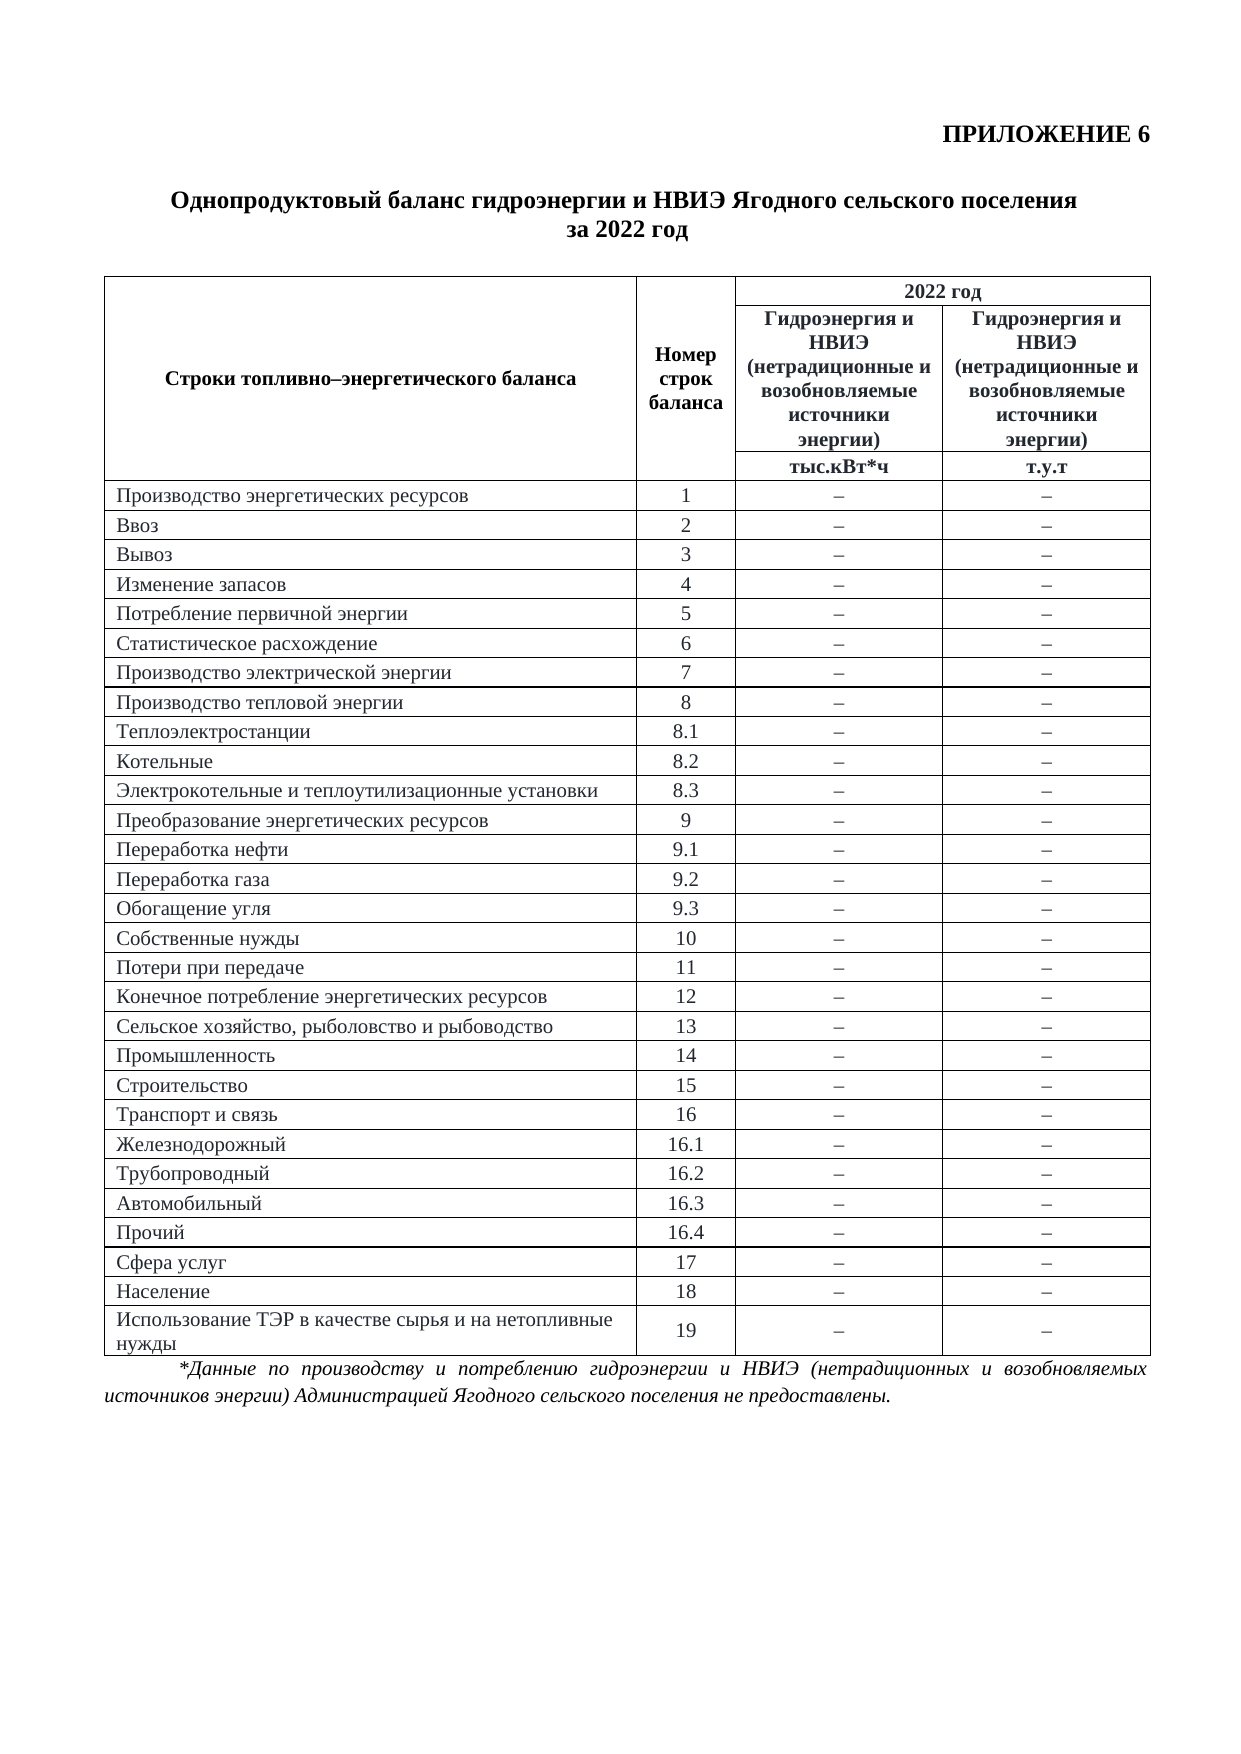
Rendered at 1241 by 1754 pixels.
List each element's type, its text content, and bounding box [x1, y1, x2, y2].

table_cell 1 [637, 481, 735, 509]
table_cell 13 [637, 1012, 735, 1040]
table_cell 9.2 [637, 864, 735, 893]
table_cell 8.2 [637, 746, 735, 775]
table_cell Электрокотельные и теплоутилизационные установки [105, 776, 636, 804]
table_cell – [943, 1189, 1150, 1217]
table_cell Население [105, 1277, 636, 1305]
table_cell Обогащение угля [105, 894, 636, 922]
table_cell тыс.кВт*ч [736, 452, 942, 480]
table_cell – [943, 1100, 1150, 1128]
table_cell Статистическое расхождение [105, 629, 636, 657]
table_cell – [943, 570, 1150, 598]
table_cell Производство электрической энергии [105, 658, 636, 686]
table_cell Потери при передаче [105, 953, 636, 981]
table_cell Прочий [105, 1218, 636, 1246]
table_cell Строительство [105, 1071, 636, 1099]
table_cell – [736, 746, 942, 775]
table_cell – [943, 511, 1150, 539]
table_cell – [736, 658, 942, 686]
table_cell – [943, 540, 1150, 568]
table_cell Котельные [105, 746, 636, 775]
table_cell т.у.т [943, 452, 1150, 480]
table_cell – [943, 1012, 1150, 1040]
table_cell Транспорт и связь [105, 1100, 636, 1128]
table_cell – [736, 864, 942, 893]
table_cell 9.3 [637, 894, 735, 922]
table_cell – [943, 805, 1150, 834]
table_header 2022 год [736, 277, 1150, 305]
table_cell 16 [637, 1100, 735, 1128]
table_cell Сфера услуг [105, 1248, 636, 1276]
table_cell Переработка нефти [105, 835, 636, 863]
table_cell – [736, 1130, 942, 1158]
table_header Строки топливно–энергетического баланса [105, 277, 636, 480]
table_cell 2 [637, 511, 735, 539]
table_cell – [736, 540, 942, 568]
table_cell – [943, 953, 1150, 981]
table_cell – [736, 717, 942, 745]
table_cell 11 [637, 953, 735, 981]
table_cell – [943, 864, 1150, 893]
table_cell 18 [637, 1277, 735, 1305]
table_cell – [736, 1012, 942, 1040]
table_cell Ввоз [105, 511, 636, 539]
table_cell 16.2 [637, 1159, 735, 1187]
table_cell Производство тепловой энергии [105, 688, 636, 716]
table_cell 19 [637, 1306, 735, 1354]
table_cell Сельское хозяйство, рыболовство и рыбоводство [105, 1012, 636, 1040]
table_cell – [943, 1277, 1150, 1305]
table_cell 16.4 [637, 1218, 735, 1246]
text ПРИЛОЖЕНИЕ 6 [104, 119, 1150, 148]
text Однопродуктовый баланс гидроэнергии и НВИЭ Ягодного сельского поселения за 2022 год [104, 185, 1150, 243]
table_cell 15 [637, 1071, 735, 1099]
table_cell – [736, 1071, 942, 1099]
table_cell – [736, 1100, 942, 1128]
table_cell – [736, 599, 942, 627]
table_cell – [736, 481, 942, 509]
table_cell – [943, 835, 1150, 863]
table_cell 8 [637, 688, 735, 716]
table_cell – [736, 570, 942, 598]
table_cell – [943, 658, 1150, 686]
table_cell 5 [637, 599, 735, 627]
table_cell 16.1 [637, 1130, 735, 1158]
table_cell 8.3 [637, 776, 735, 804]
table_cell Производство энергетических ресурсов [105, 481, 636, 509]
table_cell Собственные нужды [105, 923, 636, 952]
table_cell – [736, 1306, 942, 1354]
table_cell – [736, 511, 942, 539]
table_cell – [736, 982, 942, 1011]
table_cell – [943, 481, 1150, 509]
table_cell – [943, 894, 1150, 922]
table_cell – [736, 953, 942, 981]
table_cell – [736, 1189, 942, 1217]
table_cell Преобразование энергетических ресурсов [105, 805, 636, 834]
table_cell Гидроэнергия и НВИЭ (нетрадиционные и возобновляемые источники энергии) [943, 306, 1150, 451]
table_cell – [943, 629, 1150, 657]
table_cell – [943, 982, 1150, 1011]
table_cell – [736, 688, 942, 716]
table_cell – [736, 629, 942, 657]
table_cell – [943, 776, 1150, 804]
table_cell – [736, 1248, 942, 1276]
table_cell – [736, 835, 942, 863]
table_cell – [736, 805, 942, 834]
table_cell – [736, 1277, 942, 1305]
table_cell 14 [637, 1041, 735, 1069]
table_cell – [943, 1218, 1150, 1246]
table_cell – [943, 746, 1150, 775]
table_cell – [943, 1071, 1150, 1099]
table_cell Автомобильный [105, 1189, 636, 1217]
table_cell – [943, 1248, 1150, 1276]
table_header Номер строк баланса [637, 277, 735, 480]
table_cell Гидроэнергия и НВИЭ (нетрадиционные и возобновляемые источники энергии) [736, 306, 942, 451]
table_cell Переработка газа [105, 864, 636, 893]
table_cell – [943, 1130, 1150, 1158]
table_cell 8.1 [637, 717, 735, 745]
table_cell – [736, 776, 942, 804]
table_cell Теплоэлектростанции [105, 717, 636, 745]
text *Данные по производству и потреблению гидроэнергии и НВИЭ (нетрадиционных и возобновляемых источников энергии) Администрацией Ягодного сельского поселения не предоставлены. [104, 1356, 1150, 1407]
table_cell 4 [637, 570, 735, 598]
table_cell – [943, 1306, 1150, 1354]
table_cell 10 [637, 923, 735, 952]
table_cell Конечное потребление энергетических ресурсов [105, 982, 636, 1011]
table_cell 9.1 [637, 835, 735, 863]
table_cell 12 [637, 982, 735, 1011]
table_cell – [943, 717, 1150, 745]
table_cell 16.3 [637, 1189, 735, 1217]
table_cell Трубопроводный [105, 1159, 636, 1187]
table_cell – [943, 599, 1150, 627]
table_cell – [736, 1159, 942, 1187]
table_cell – [736, 923, 942, 952]
table_cell Потребление первичной энергии [105, 599, 636, 627]
table_cell Изменение запасов [105, 570, 636, 598]
table_cell – [943, 1159, 1150, 1187]
table_cell Железнодорожный [105, 1130, 636, 1158]
table_cell – [943, 923, 1150, 952]
table_cell Вывоз [105, 540, 636, 568]
table_cell 3 [637, 540, 735, 568]
table_cell – [736, 894, 942, 922]
table_cell Промышленность [105, 1041, 636, 1069]
table_cell 7 [637, 658, 735, 686]
table_cell – [943, 1041, 1150, 1069]
table_cell 9 [637, 805, 735, 834]
table_cell – [943, 688, 1150, 716]
table_cell – [736, 1041, 942, 1069]
table_cell Использование ТЭР в качестве сырья и на нетопливные нужды [105, 1306, 636, 1354]
table_cell 6 [637, 629, 735, 657]
table_cell 17 [637, 1248, 735, 1276]
table_cell – [736, 1218, 942, 1246]
